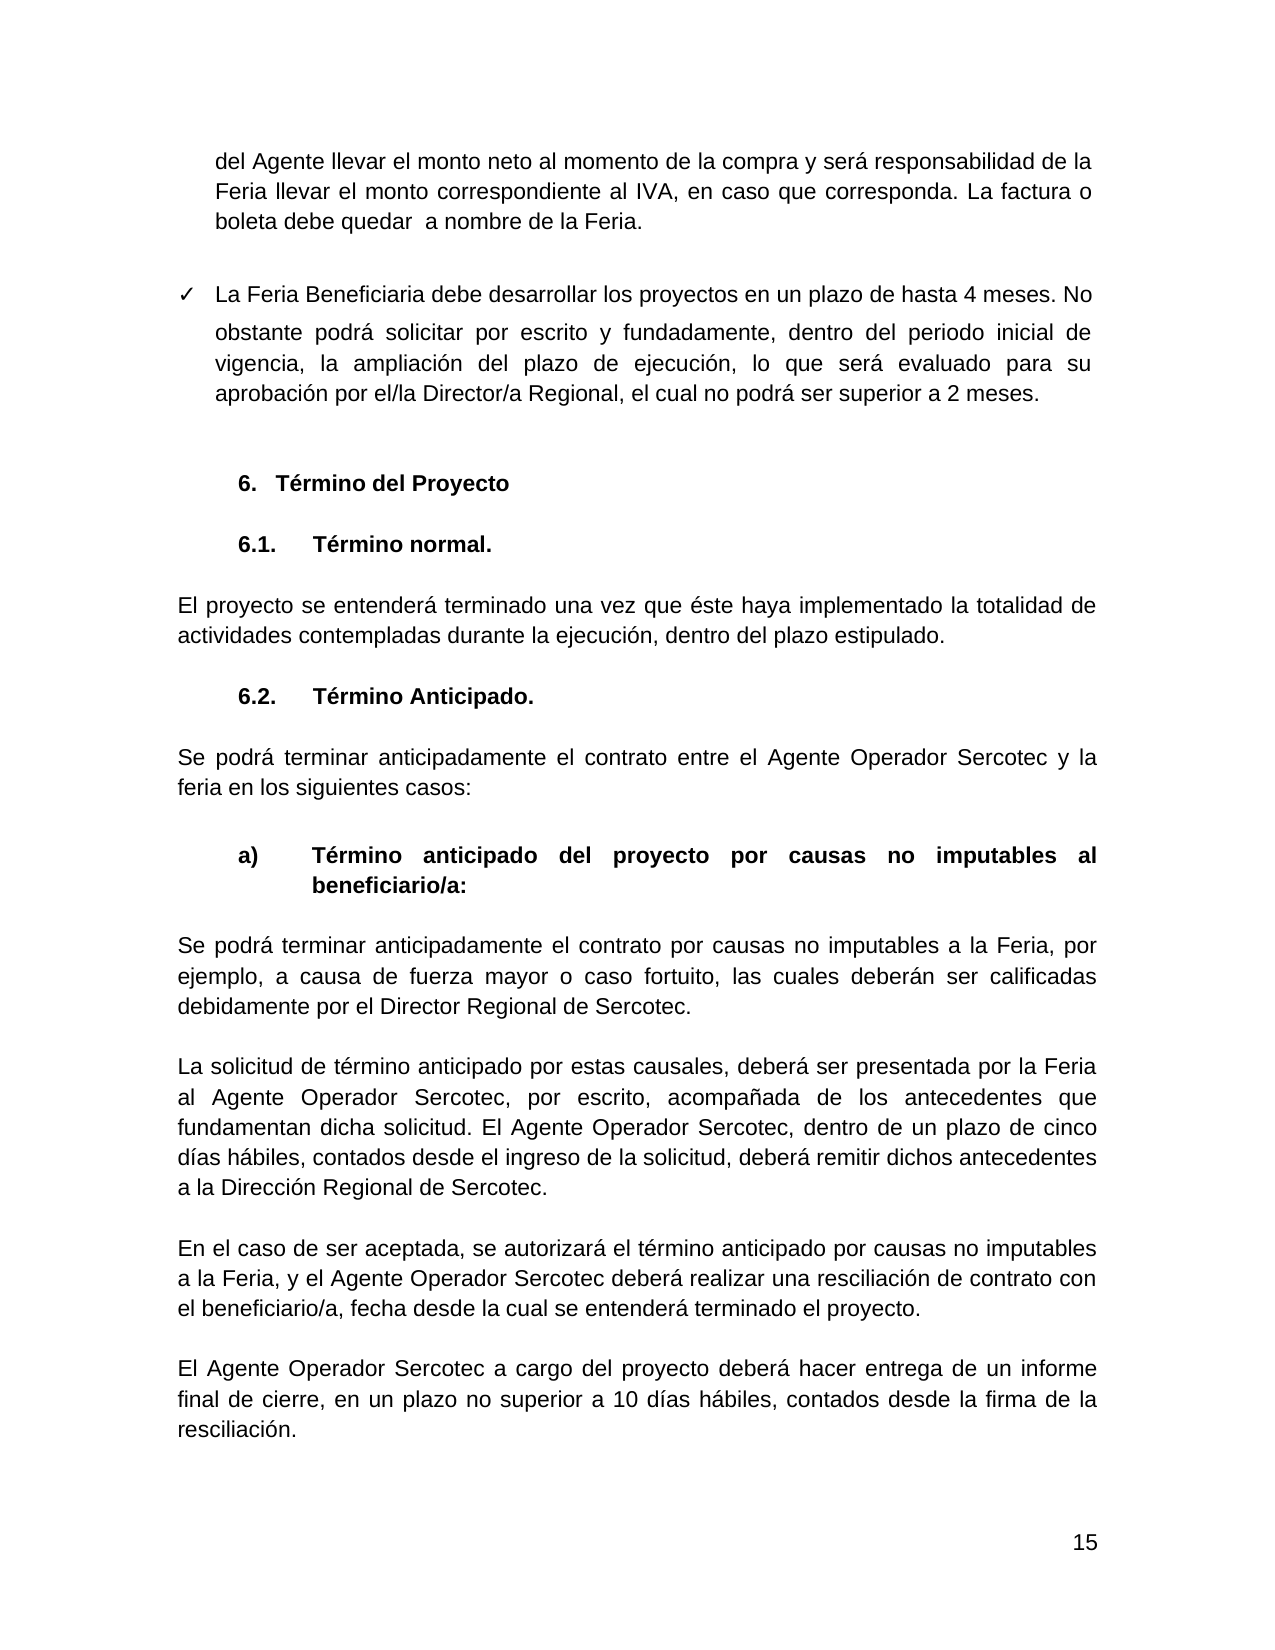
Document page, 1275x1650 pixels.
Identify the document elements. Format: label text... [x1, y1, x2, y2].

text El proyecto se entenderá terminado una vez que éste haya implementado la totalidad de actividades contempladas durante la ejecución, dentro del plazo estipulado. [177, 592, 1098, 648]
subtitle Término Anticipado. [238, 683, 1098, 709]
text La solicitud de término anticipado por estas causales, deberá ser presentada por la Feria al Agente Operador Sercotec, por escrito, acompañada de los antecedentes que fundamentan dicha solicitud. El Agente Operador Sercotec, dentro de un plazo de cinco días hábiles, contados desde el ingreso de la solicitud, deberá remitir dichos antecedentes a la Dirección Regional de Sercotec. [177, 1053, 1098, 1201]
text El Agente Operador Sercotec a cargo del proyecto deberá hacer entrega de un informe final de cierre, en un plazo no superior a 10 días hábiles, contados desde la firma de la resciliación. [177, 1355, 1098, 1442]
text Se podrá terminar anticipadamente el contrato entre el Agente Operador Sercotec y la feria en los siguientes casos: [177, 744, 1098, 800]
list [177, 148, 1093, 234]
text Se podrá terminar anticipadamente el contrato por causas no imputables a la Feria, por ejemplo, a causa de fuerza mayor o caso fortuito, las cuales deberán ser calificadas debidamente por el Director Regional de Sercotec. [177, 932, 1098, 1019]
text En el caso de ser aceptada, se autorizará el término anticipado por causas no imputables a la Feria, y el Agente Operador Sercotec deberá realizar una resciliación de contrato con el beneficiario/a, fecha desde la cual se entenderá terminado el proyecto. [177, 1234, 1098, 1321]
list Término normal. [238, 531, 1098, 557]
subtitle Término anticipado del proyecto por causas no imputables al beneficiario/a: [238, 842, 1098, 898]
subtitle Término del Proyecto [238, 470, 1098, 497]
list La Feria Beneficiaria debe desarrollar los proyectos en un plazo de hasta 4 meses. No obstante podrá solicitar por escrito y fundadamente, dentro del periodo inicial de vigencia, la ampliación del plazo de ejecución, lo que será evaluado para su aprobación por el/la Director/a Regional, el cual no podrá ser superior a 2 meses. [177, 268, 1093, 406]
